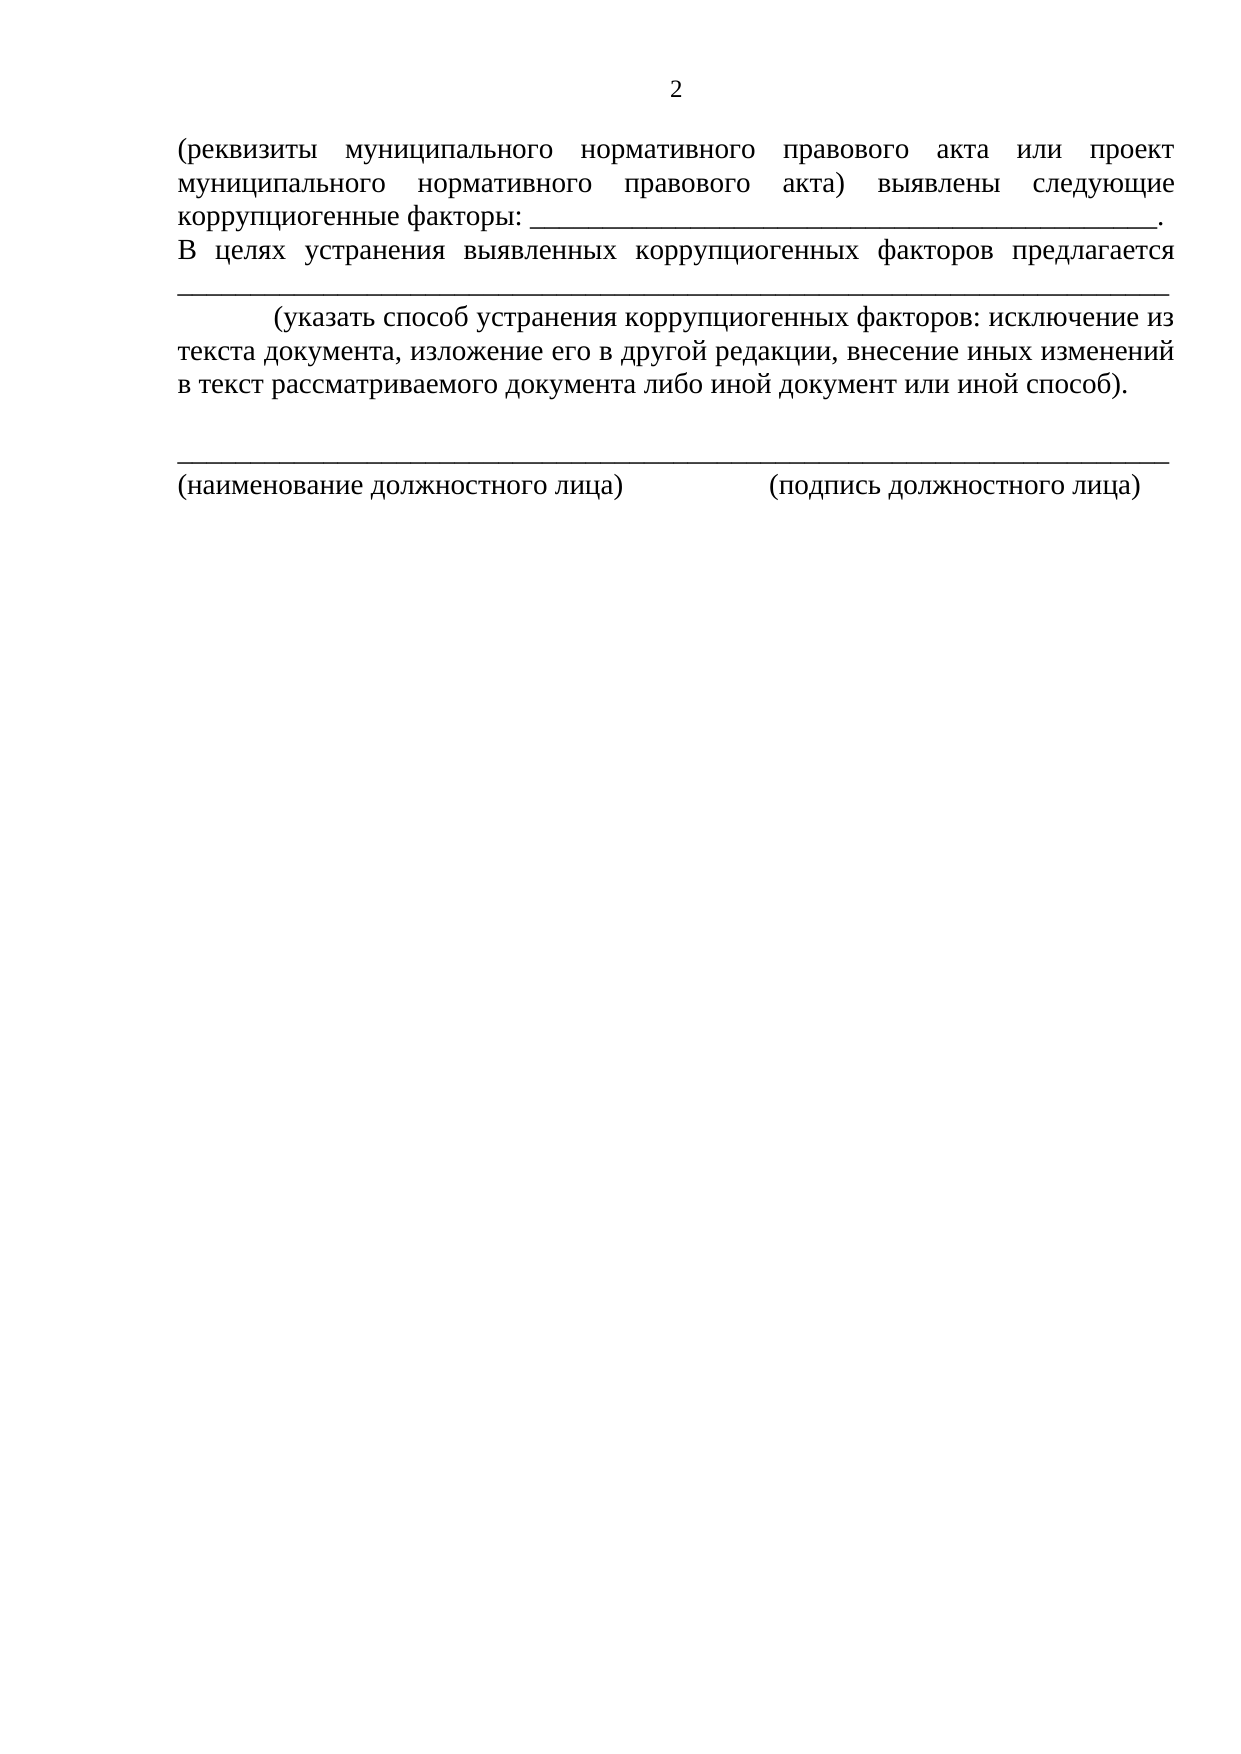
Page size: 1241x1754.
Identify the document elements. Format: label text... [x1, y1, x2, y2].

text ____________________________________________________________________ [177, 433, 1175, 467]
text (реквизиты муниципального нормативного правового акта или проект муниципального нормативного правового акта) выявлены следующие коррупциогенные факторы: ___________________________________________. [177, 131, 1175, 232]
text В целях устранения выявленных коррупциогенных факторов предлагается ____________________________________________________________________ [177, 232, 1175, 299]
text (наименование должностного лица) (подпись должностного лица) [177, 467, 1175, 500]
text (указать способ устранения коррупциогенных факторов: исключение из текста документа, изложение его в другой редакции, внесение иных изменений в текст рассматриваемого документа либо иной документ или иной способ). [177, 299, 1175, 400]
